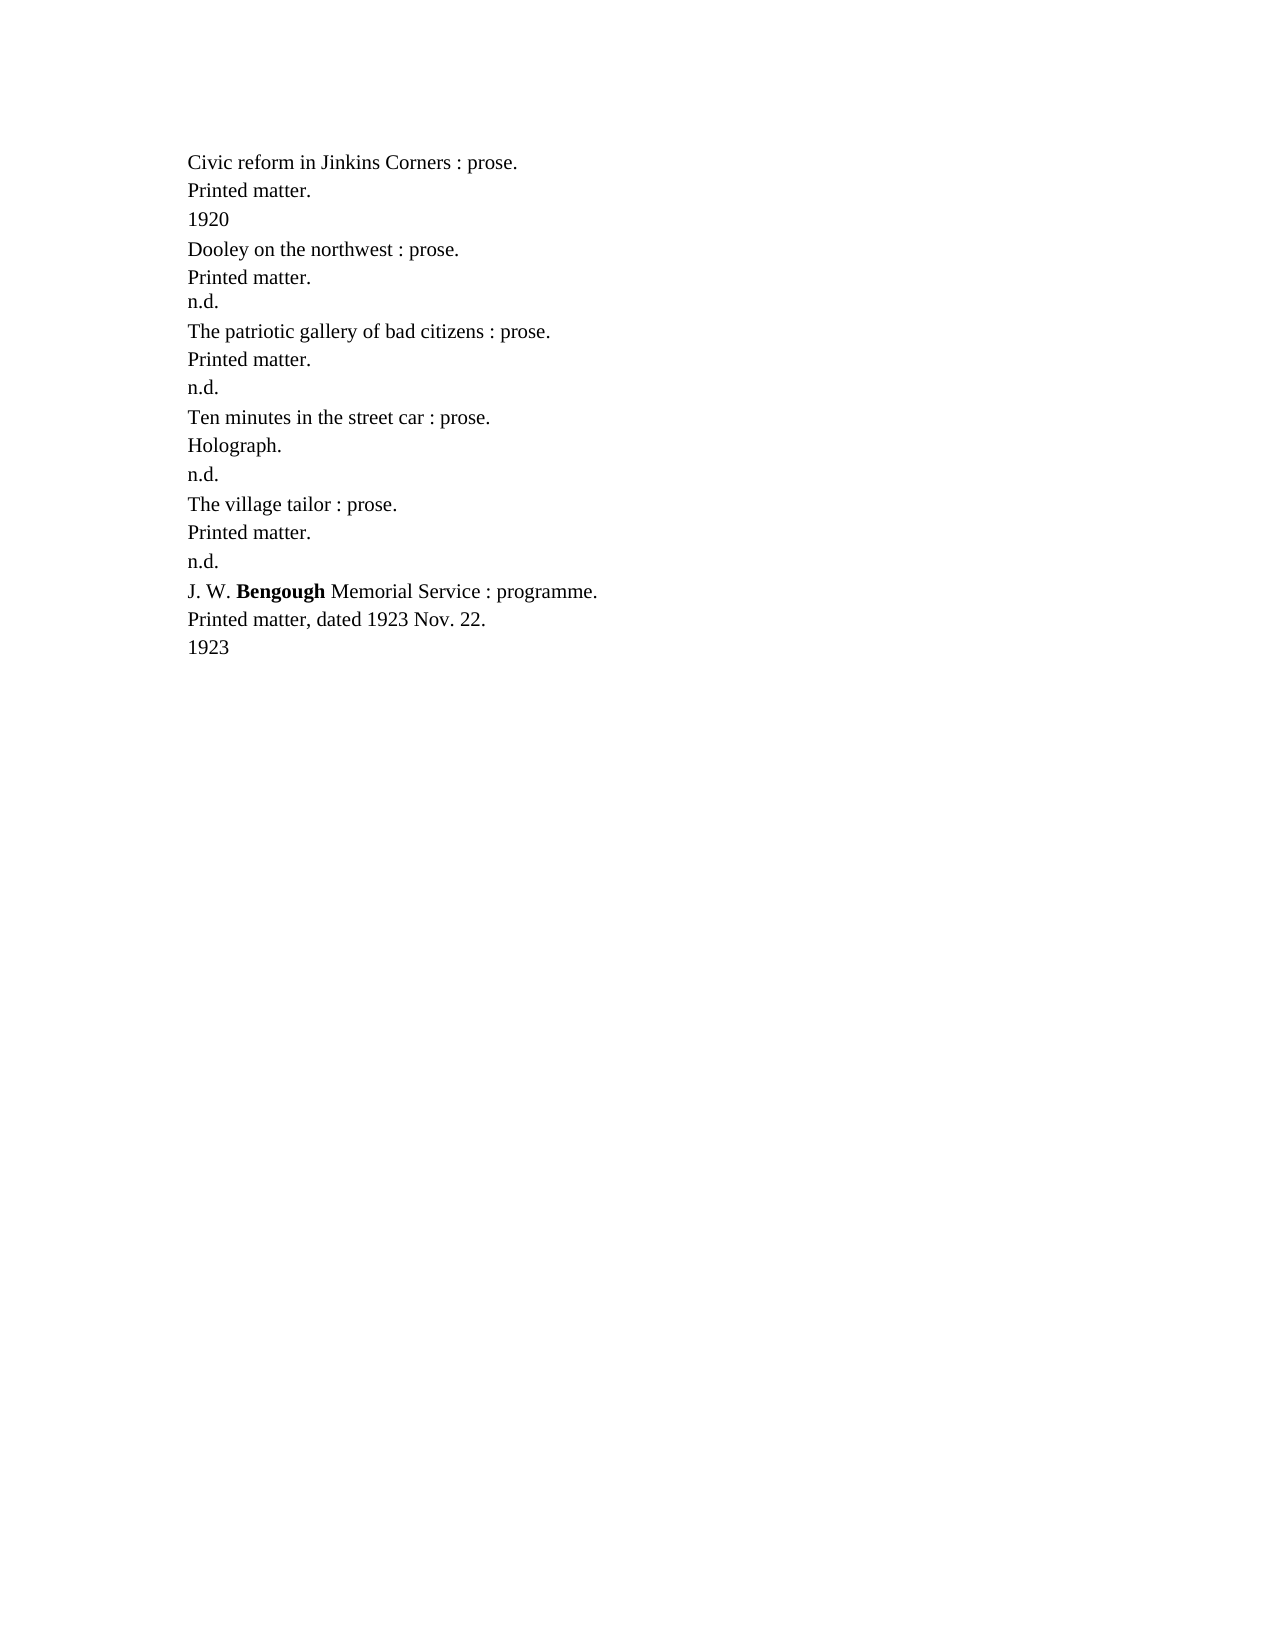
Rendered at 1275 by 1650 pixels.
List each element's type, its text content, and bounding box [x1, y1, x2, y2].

text Civic reform in Jinkins Corners : prose. Printed matter. 1920 [187, 150, 1087, 232]
text Ten minutes in the street car : prose. Holograph. n.d. [187, 405, 1087, 487]
text The patriotic gallery of bad citizens : prose. Printed matter. n.d. [187, 319, 1087, 400]
text J. W. Bengough Memorial Service : programme. Printed matter, dated 1923 Nov. 22. 1923 [187, 579, 1087, 660]
text Dooley on the northwest : prose. Printed matter. n.d. [187, 237, 1087, 313]
text The village tailor : prose. Printed matter. n.d. [187, 492, 1087, 573]
